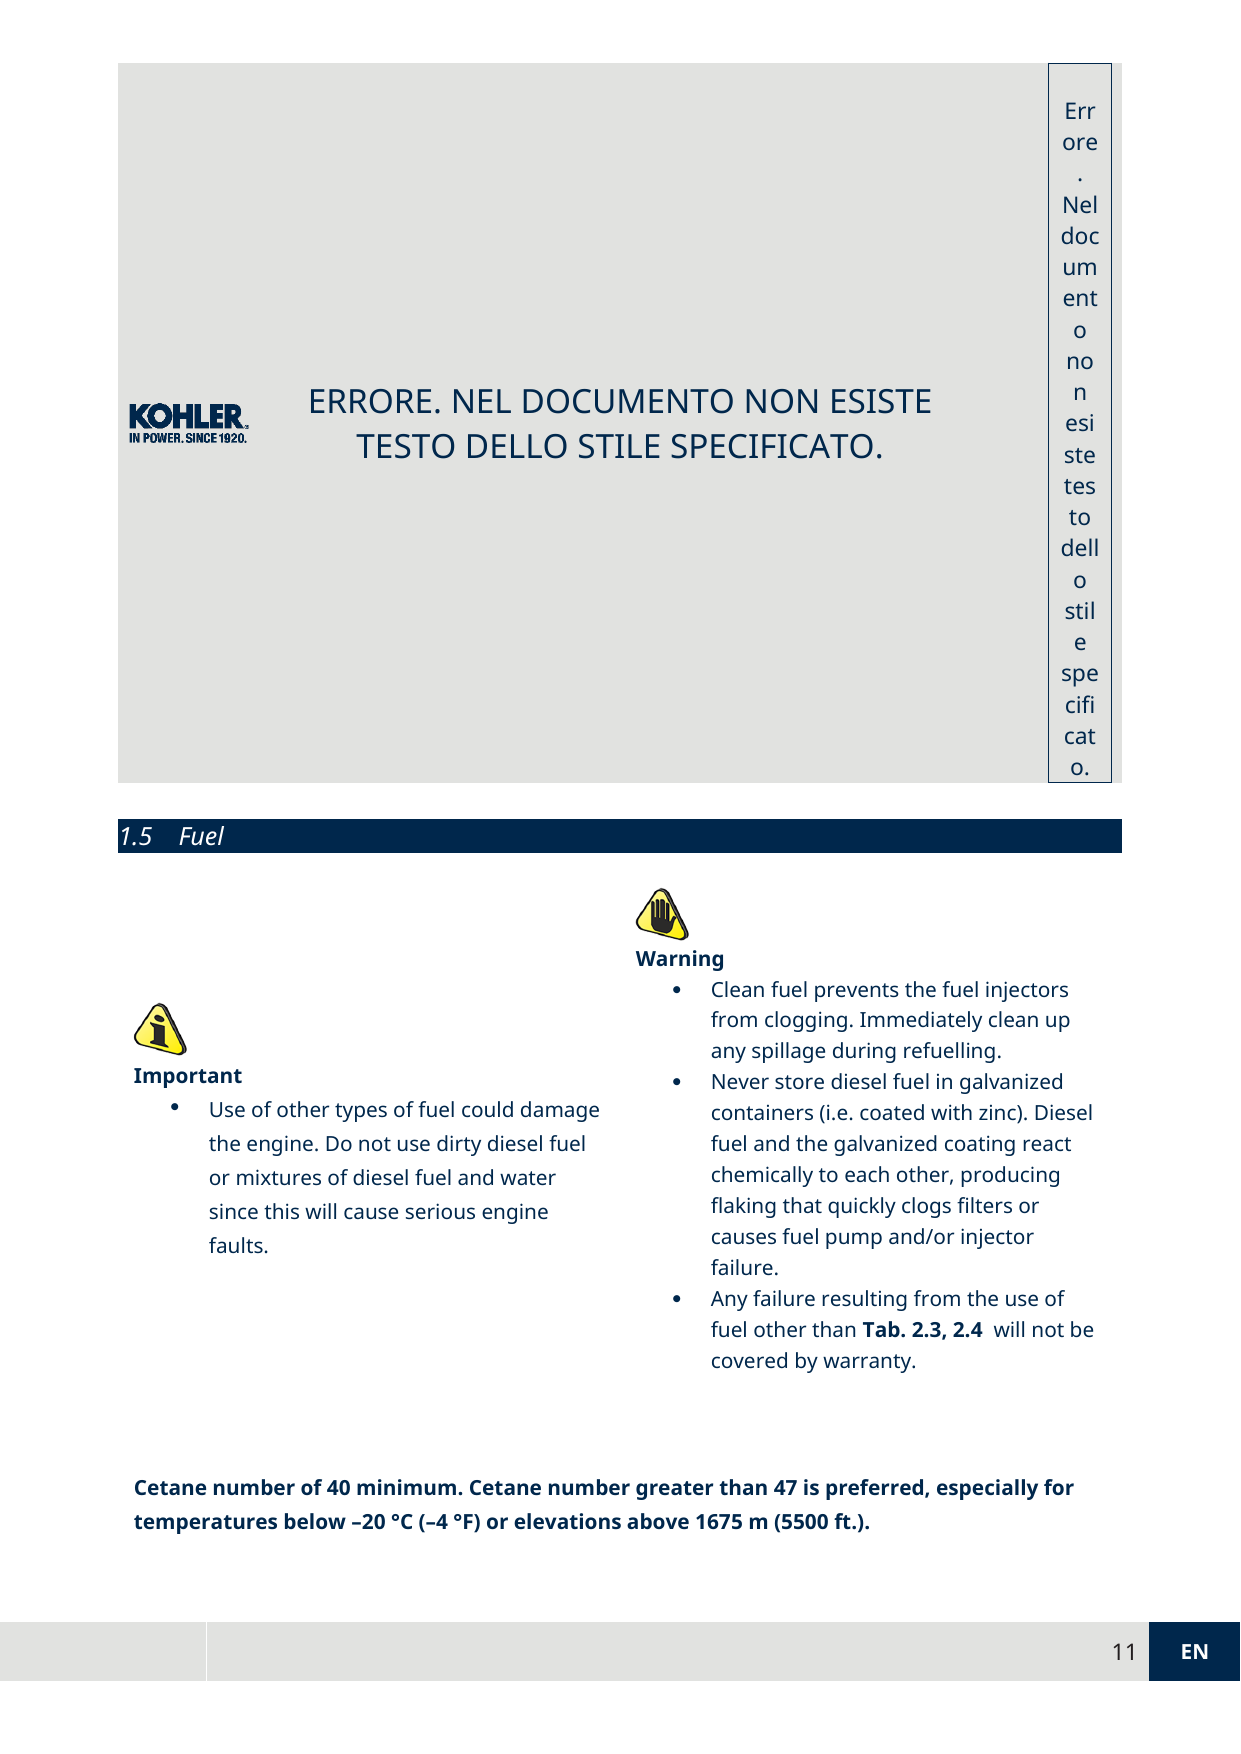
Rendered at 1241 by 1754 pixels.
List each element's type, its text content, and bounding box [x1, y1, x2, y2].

table_cell Cetane number of 40 minimum. Cetane number greater than 47 is preferred, especially for temperatures below –20 °C (–4 °F) or elevations above 1675 m (5500 ft.). 2.3 2.4 [118, 1392, 1122, 1554]
table_header Warning Clean fuel prevents the fuel injectors from clogging. Immediately clean up any spillage during refuelling. Never store diesel fuel in galvanized containers (i.e. coated with zinc). Diesel fuel and the galvanized coating react chemically to each other, producing flaking that quickly clogs filters or causes fuel pump and/or injector failure. Any failure resulting from the use of fuel other than Tab. 2.3, 2.4 will not be covered by warranty. [620, 872, 1122, 1392]
table_header Important Use of other types of fuel could damage the engine. Do not use dirty diesel fuel or mixtures of diesel fuel and water since this will cause serious engine faults. [118, 872, 620, 1392]
picture [129, 403, 249, 443]
picture [635, 887, 689, 941]
picture [133, 1002, 187, 1056]
subtitle Fuel [118, 819, 1122, 853]
